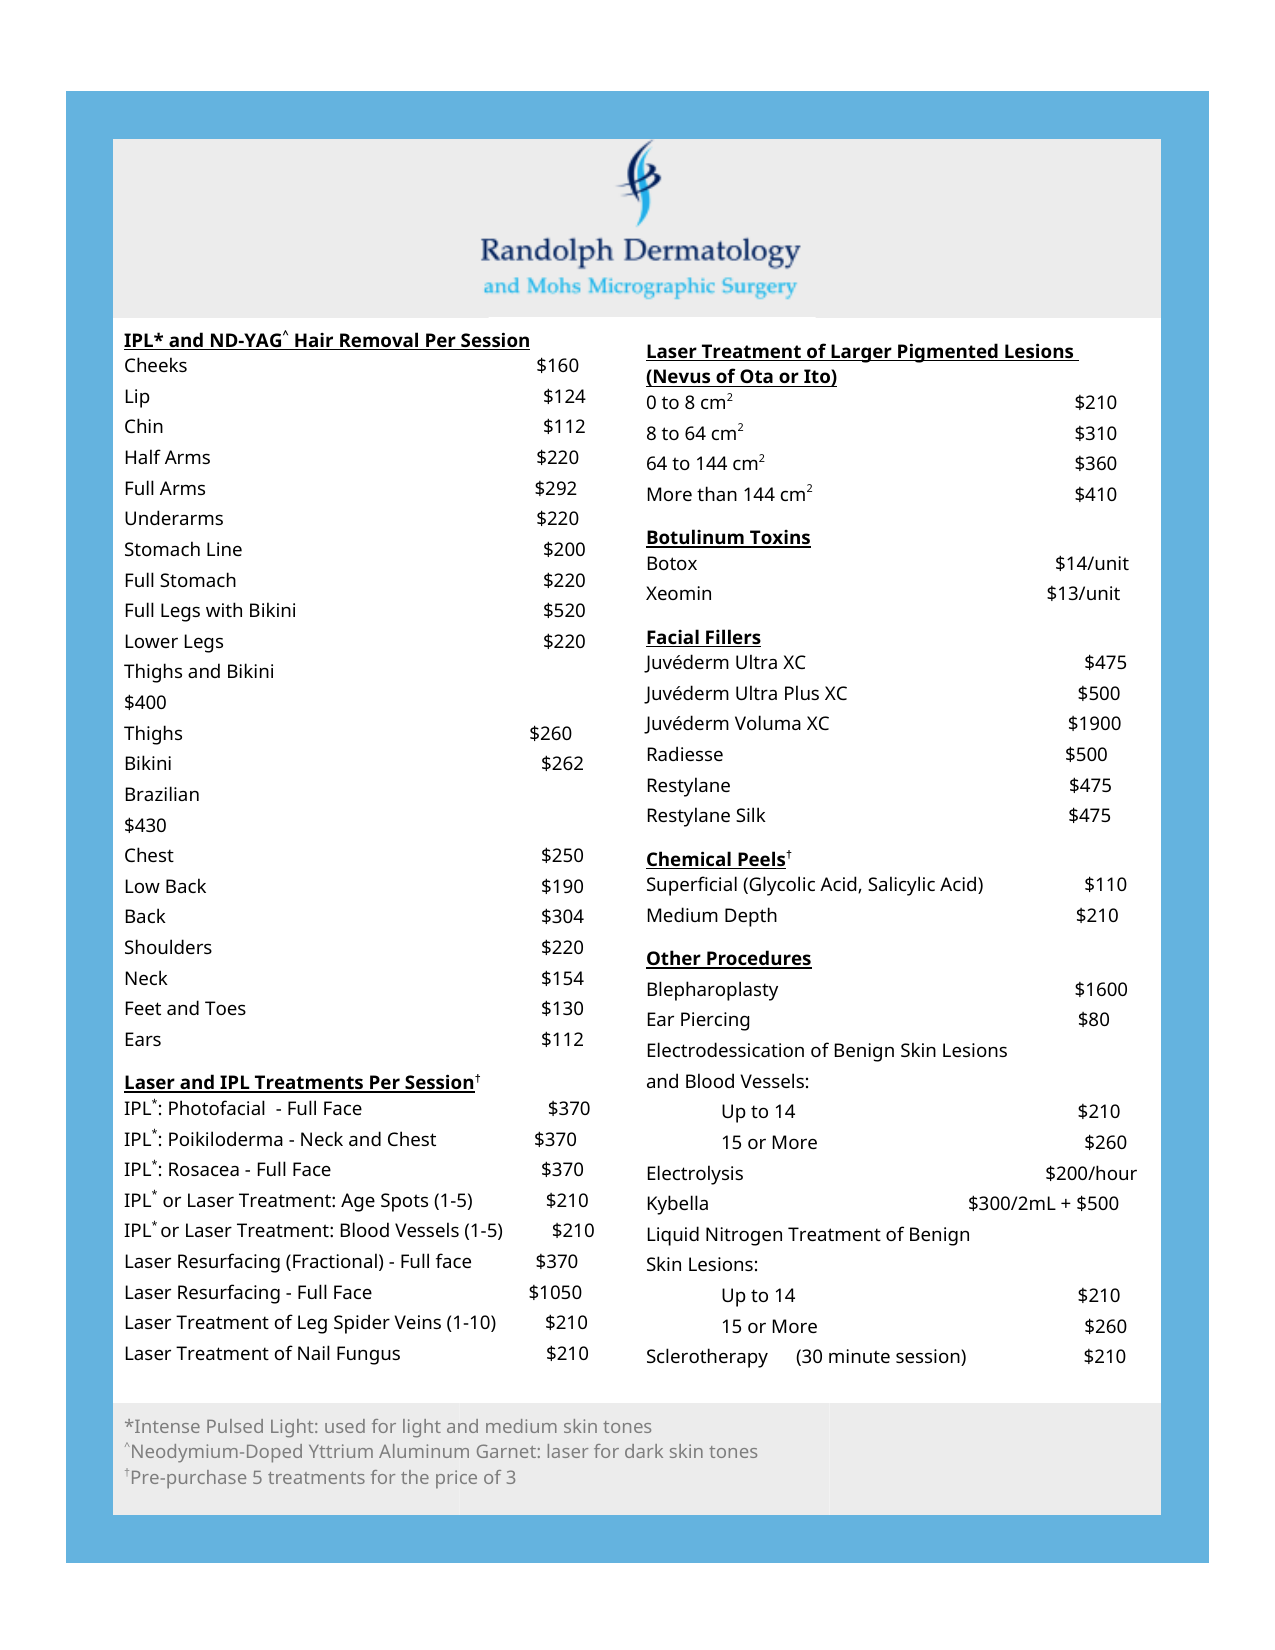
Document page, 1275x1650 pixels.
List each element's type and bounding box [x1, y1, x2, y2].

picture [113, 139, 1161, 318]
picture [113, 1403, 1161, 1515]
